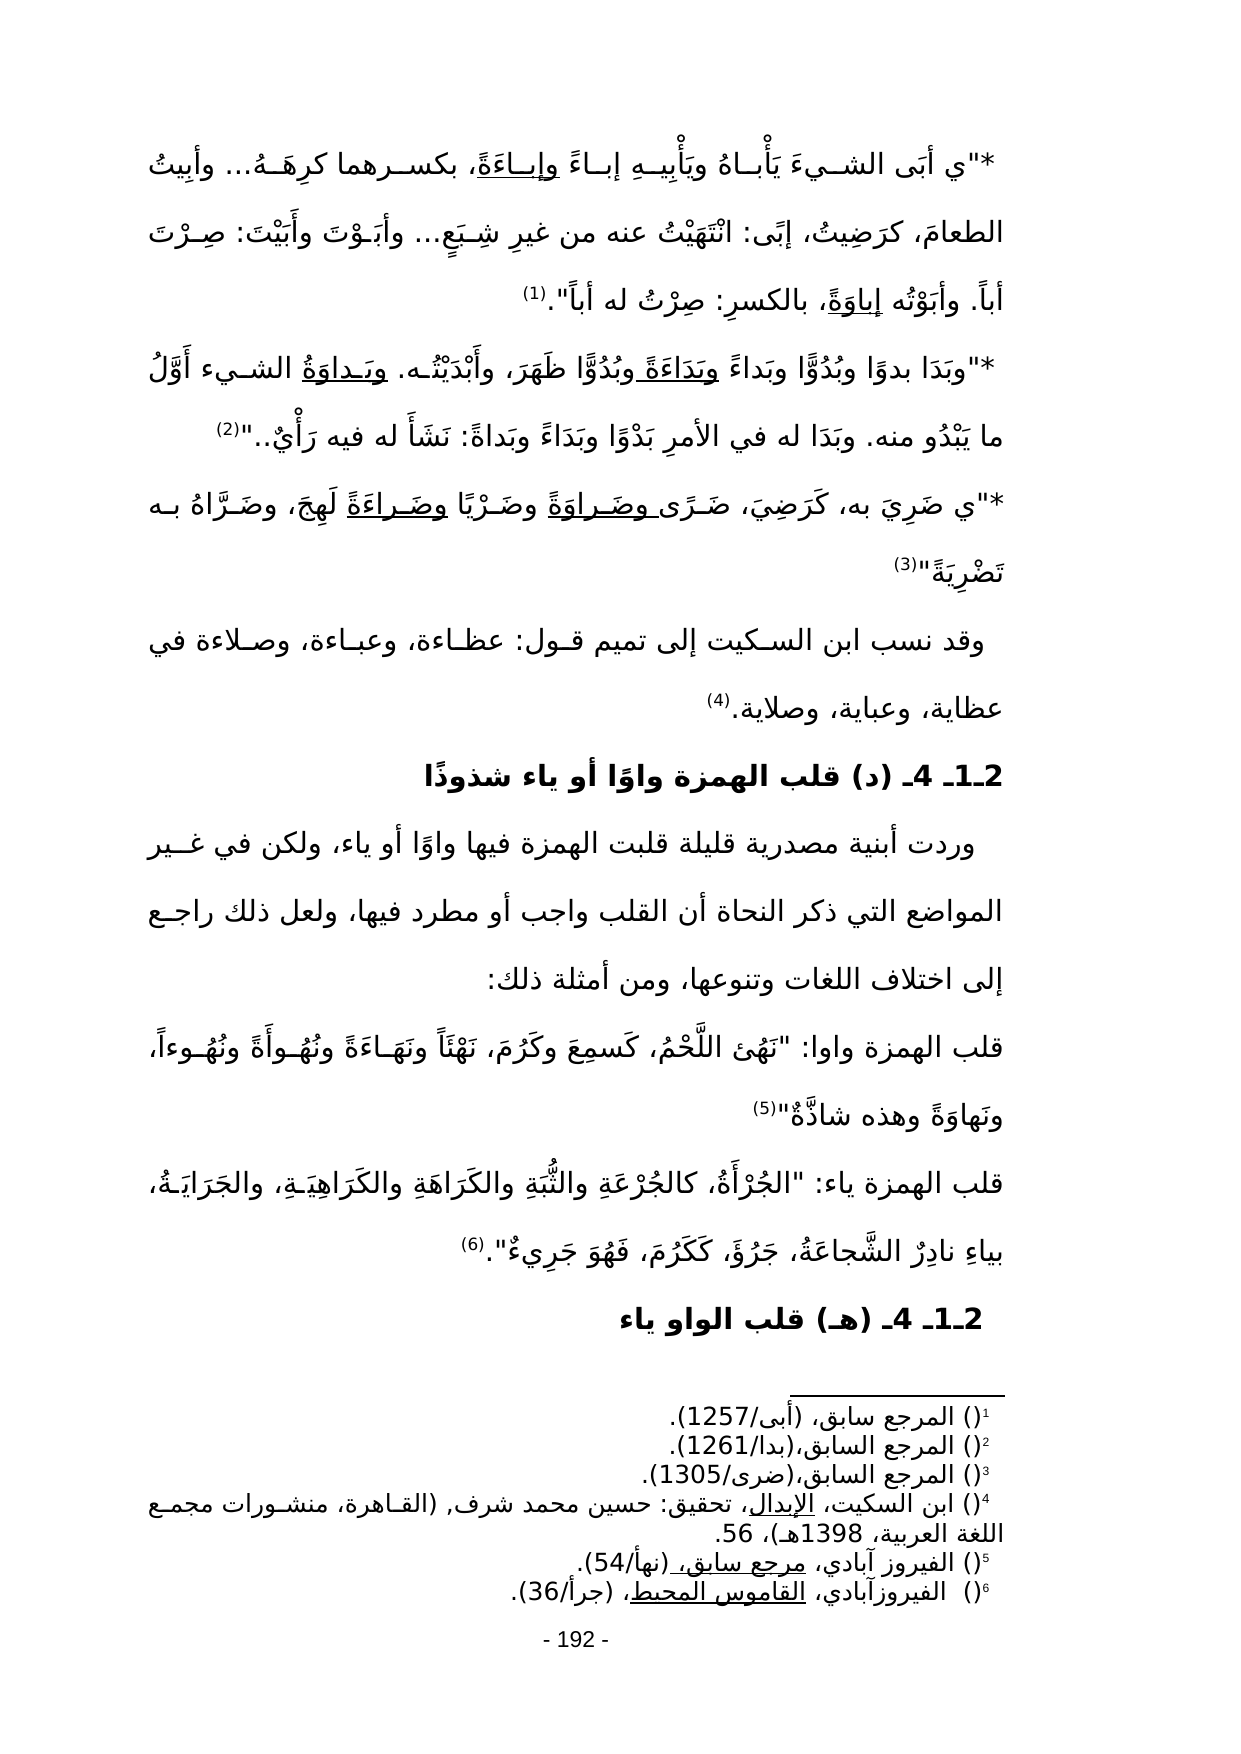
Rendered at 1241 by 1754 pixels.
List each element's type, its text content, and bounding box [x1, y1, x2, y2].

text 2ـ1ـ 4ـ (هـ) قلب الواو ياء [148, 1302, 1004, 1336]
text قلب الهمزة واوا: "نَهُئ اللَّحْمُ، كَسمِعَ وكَرُمَ، نَهْئَاً ونَهَاءَةً ونُهُوأَةً ونُهُوءاً، ونَهاوَةً وهذه شاذَّةٌ"() [148, 1031, 1004, 1132]
text وقد نسب ابن السكيت إلى تميم قول: عظاءة، وعباءة، وصلاءة في عظاية، وعباية، وصلاية.() [148, 623, 1004, 725]
text *"وبَدَا بدوًا وبُدُوًّا وبَداءً وبَدَاءَةً وبُدُوًّا ظَهَرَ، وأَبْدَيْتُه. وبَداوَةُ الشيء أَوَّلُ ما يَبْدُو منه. وبَدَا له في الأمرِ بَدْوًا وبَدَاءً وبَداةً: نَشَأَ له فيه رَأْيٌ.."() [148, 351, 1004, 453]
text 2ـ1ـ 4ـ (د) قلب الهمزة واوًا أو ياء شذوذًا [148, 759, 1004, 793]
text وردت أبنية مصدرية قليلة قلبت الهمزة فيها واوًا أو ياء، ولكن في غير المواضع التي ذكر النحاة أن القلب واجب أو مطرد فيها، ولعل ذلك راجع إلى اختلاف اللغات وتنوعها، ومن أمثلة ذلك: [148, 827, 1004, 997]
text *"ي أبَى الشيءَ يَأْباهُ ويَأْبِيهِ إباءً وإباءَةً، بكسرهما كرِهَهُ... وأبِيتُ الطعامَ، كرَضِيتُ، إبًى: انْتَهَيْتُ عنه من غيرِ شِبَعٍ... وأبَوْتَ وأَبَيْتَ: صِرْتَ أباً. وأبَوْتُه إباوَةً، بالكسرِ: صِرْتُ له أباً".() [148, 148, 1004, 317]
text قلب الهمزة ياء: "الجُرْأَةُ، كالجُرْعَةِ والثُّبَةِ والكَرَاهَةِ والكَرَاهِيَةِ، والجَرَايَةُ، بياءِ نادِرٌ الشَّجاعَةُ، جَرُؤَ، كَكَرُمَ، فَهُوَ جَرِيءٌ".() [148, 1166, 1004, 1268]
text *"ي ضَرِيَ به، كَرَضِيَ، ضَرًى وضَراوَةً وضَرْيًا وضَراءَةً لَهِجَ، وضَرَّاهُ به تَضْرِيَةً"() [148, 487, 1004, 589]
